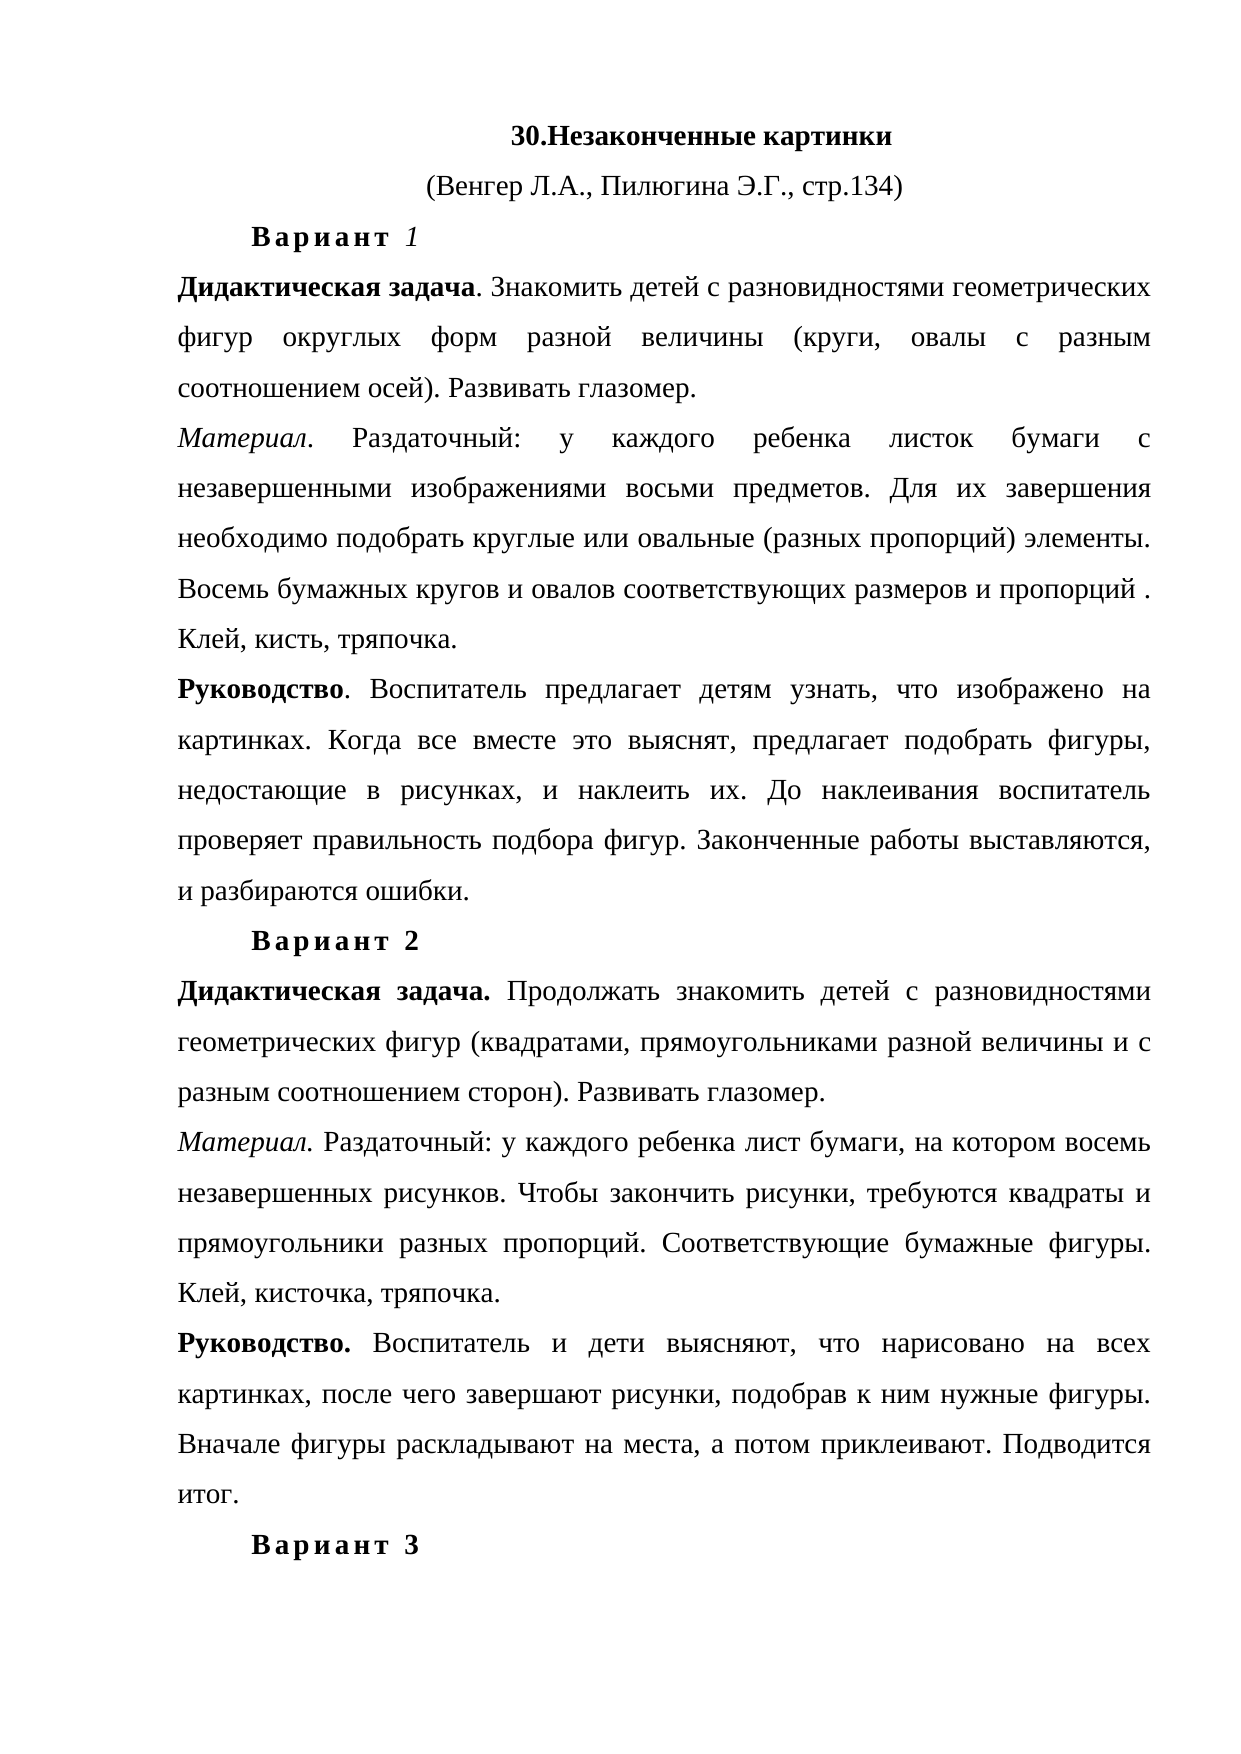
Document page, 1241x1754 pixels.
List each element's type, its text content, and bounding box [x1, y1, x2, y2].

text Дидактическая задача. Продолжать знакомить детей с разновидностями геометрических фигур (квадратами, прямоугольниками разной величины и с разным соотношением сторон). Развивать глазомер. [177, 973, 1152, 1108]
text Дидактическая задача. Знакомить детей с разновидностями геометрических фигур округлых форм разной величины (круги, овалы с разным соотношением осей). Развивать глазомер. [177, 269, 1152, 403]
text Материал. Раздаточный: у каждого ребенка лист бумаги, на котором восемь незавершенных рисунков. Чтобы закончить рисунки, требуются квадраты и прямоугольники разных пропорций. Соответствующие бумажные фигуры. Клей, кисточка, тряпочка. [177, 1124, 1152, 1309]
text Руководство. Воспитатель и дети выясняют, что нарисовано на всех картинках, после чего завершают рисунки, подобрав к ним нужные фигуры. Вначале фигуры раскладывают на места, а потом приклеивают. Подводится итог. [177, 1326, 1152, 1510]
text Вариант 3 [177, 1527, 1152, 1560]
text (Венгер Л.А., Пилюгина Э.Г., стр.134) [177, 168, 1152, 202]
text Материал. Раздаточный: у каждого ребенка листок бумаги с незавершенными изображениями восьми предметов. Для их завершения необходимо подобрать круглые или овальные (разных пропорций) элементы. Восемь бумажных кругов и овалов соответствующих размеров и пропорций . Клей, кисть, тряпочка. [177, 420, 1152, 655]
text Руководство. Воспитатель предлагает детям узнать, что изображено на картинках. Когда все вместе это выяснят, предлагает подобрать фигуры, недостающие в рисунках, и наклеить их. До наклеивания воспитатель проверяет правильность подбора фигур. Законченные работы выставляются, и разбираются ошибки. [177, 672, 1152, 906]
text Вариант 1 [177, 219, 1152, 252]
text Вариант 2 [177, 923, 1152, 957]
text 30.Незаконченные картинки [177, 118, 1152, 152]
